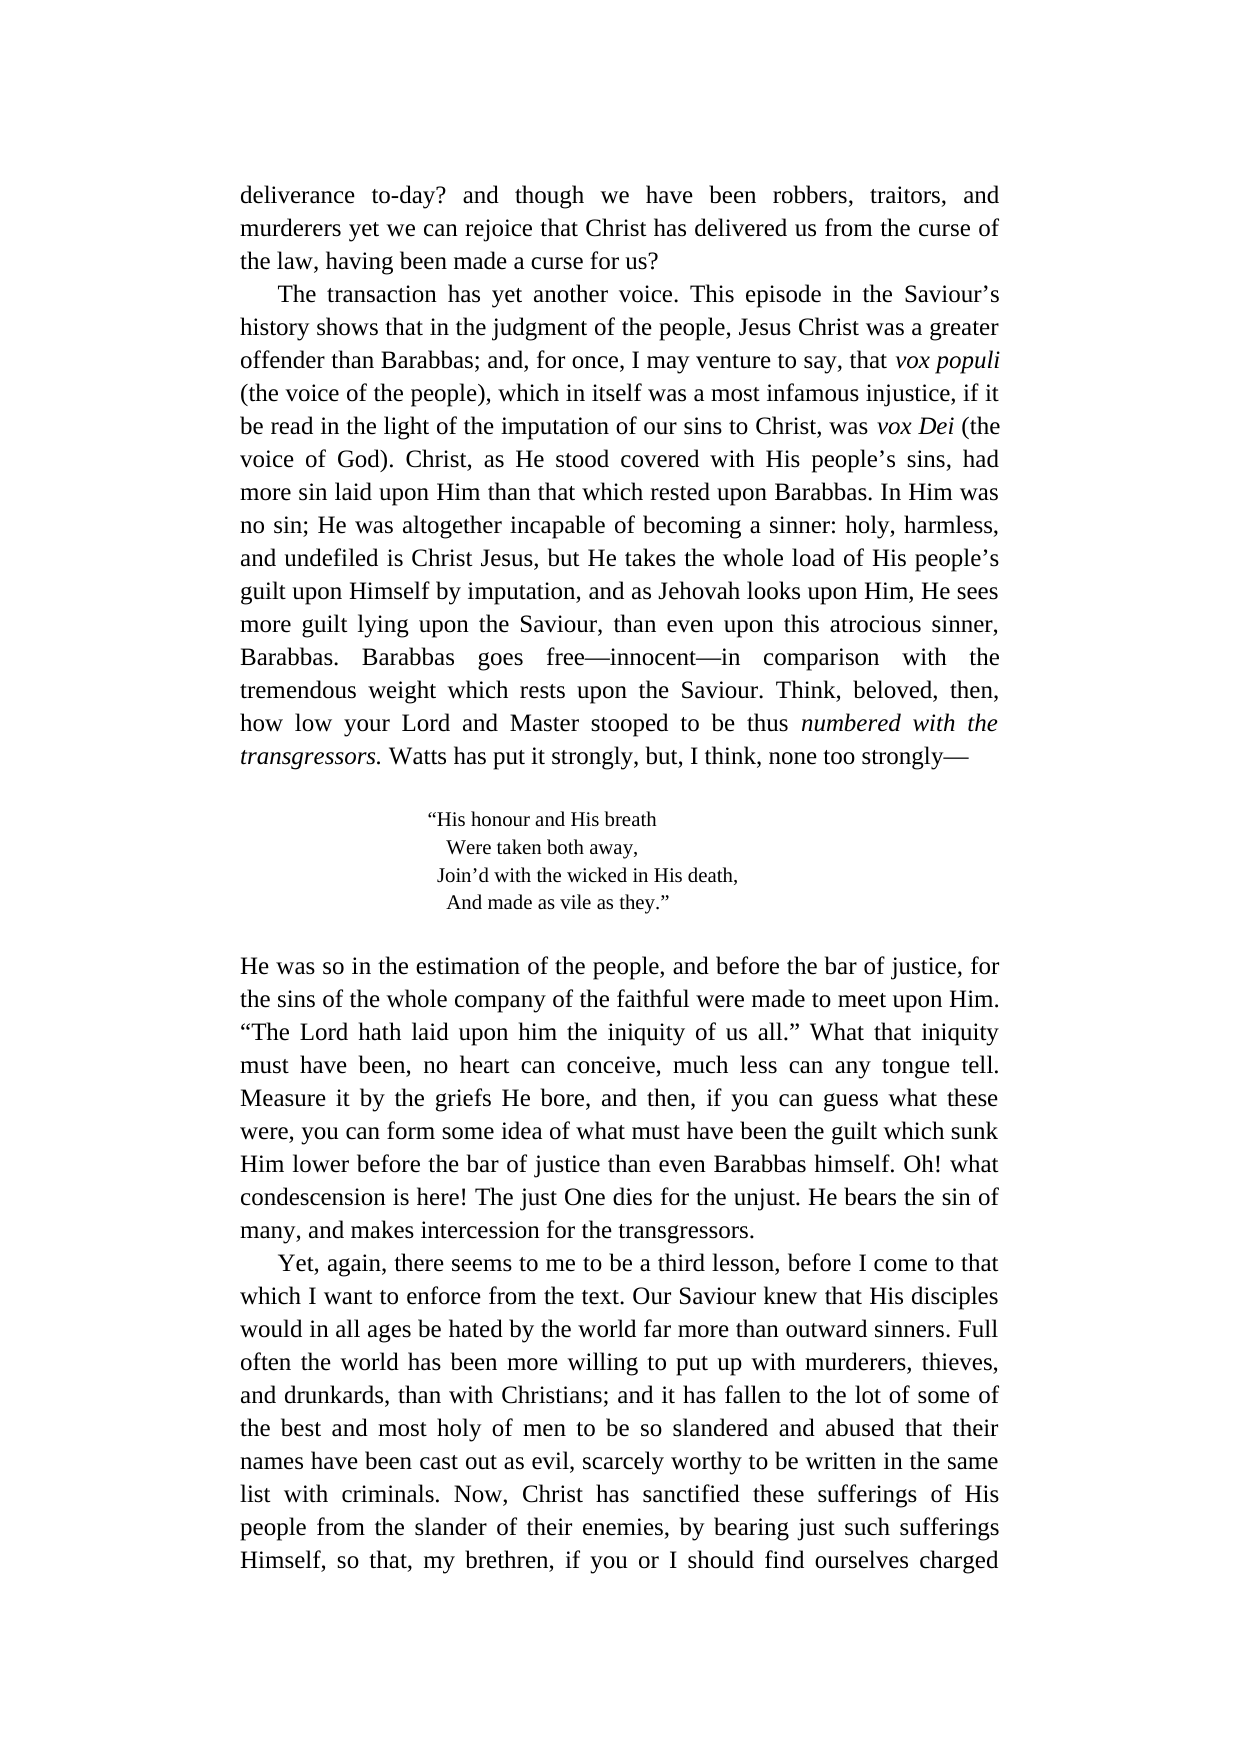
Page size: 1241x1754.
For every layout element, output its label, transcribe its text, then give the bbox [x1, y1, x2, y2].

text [240, 180, 1000, 275]
text And made as vile as they.” [240, 890, 1000, 914]
text The transaction has yet another voice. This episode in the Saviour’s history shows that in the judgment of the people, Jesus Christ was a greater offender than Barabbas; and, for once, I may venture to say, that vox populi (the voice of the people), which in itself was a most infamous injustice, if it be read in the light of the imputation of our sins to Christ, was vox Dei (the voice of God). Christ, as He stood covered with His people’s sins, had more sin laid upon Him than that which rested upon Barabbas. In Him was no sin; He was altogether incapable of becoming a sinner: holy, harmless, and undefiled is Christ Jesus, but He takes the whole load of His people’s guilt upon Himself by imputation, and as Jehovah looks upon Him, He sees more guilt lying upon the Saviour, than even upon this atrocious sinner, Barabbas. Barabbas goes free—innocent—in comparison with the tremendous weight which rests upon the Saviour. Think, beloved, then, how low your Lord and Master stooped to be thus numbered with the transgressors. Watts has put it strongly, but, I think, none too strongly— [240, 279, 1000, 770]
text Join’d with the wicked in His death, [240, 863, 1000, 887]
text Were taken both away, [240, 835, 1000, 859]
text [240, 1248, 1000, 1574]
text He was so in the estimation of the people, and before the bar of justice, for the sins of the whole company of the faithful were made to meet upon Him. “The Lord hath laid upon him the iniquity of us all.” What that iniquity must have been, no heart can conceive, much less can any tongue tell. Measure it by the griefs He bore, and then, if you can guess what these were, you can form some idea of what must have been the guilt which sunk Him lower before the bar of justice than even Barabbas himself. Oh! what condescension is here! The just One dies for the unjust. He bears the sin of many, and makes intercession for the transgressors. [240, 951, 1000, 1244]
text “His honour and His breath [240, 807, 1000, 831]
